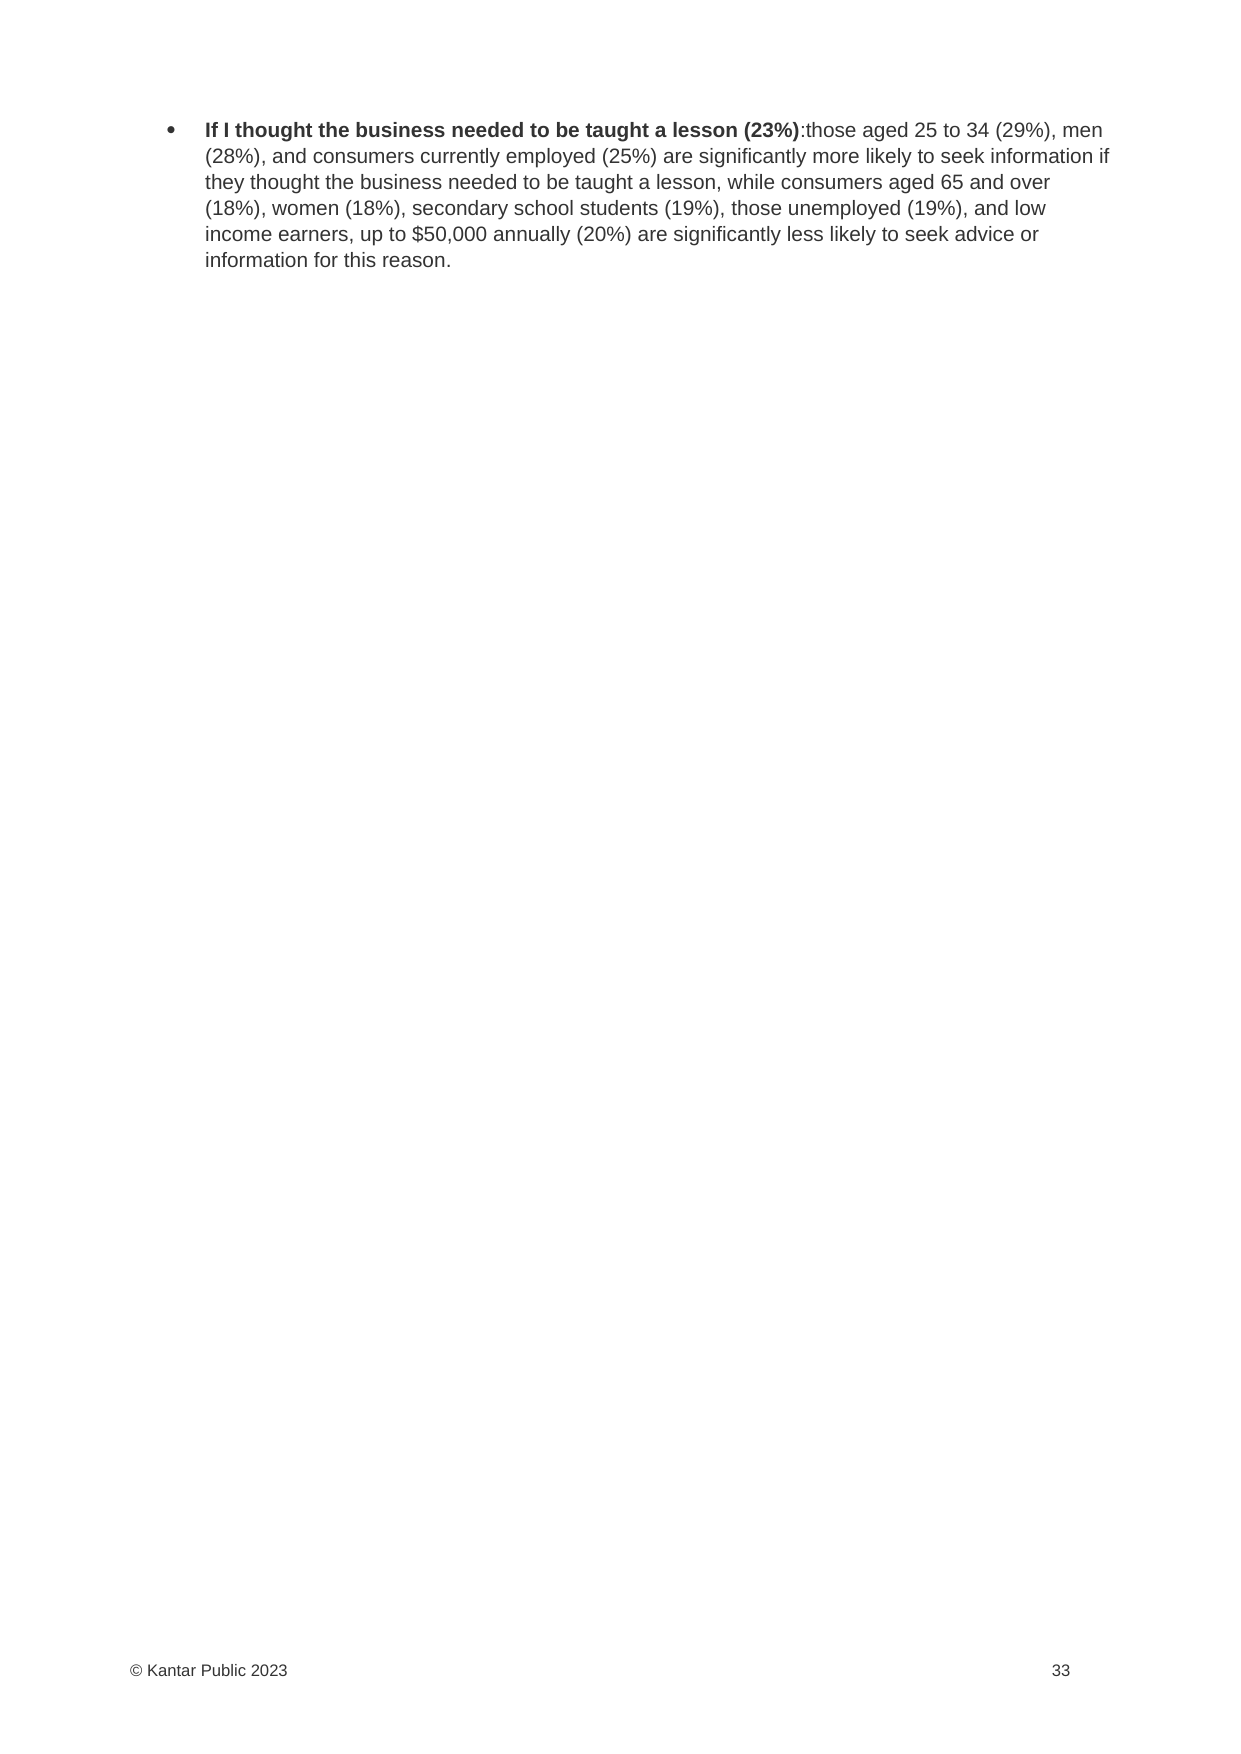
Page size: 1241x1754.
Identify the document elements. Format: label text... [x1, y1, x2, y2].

list If I thought the business needed to be taught a lesson (23%):those aged 25 to 34 (29%), men (28%), and consumers currently employed (25%) are significantly more likely to seek information if they thought the business needed to be taught a lesson, while consumers aged 65 and over (18%), women (18%), secondary school students (19%), those unemployed (19%), and low income earners, up to $50,000 annually (20%) are significantly less likely to seek advice or information for this reason. [167, 118, 1110, 271]
